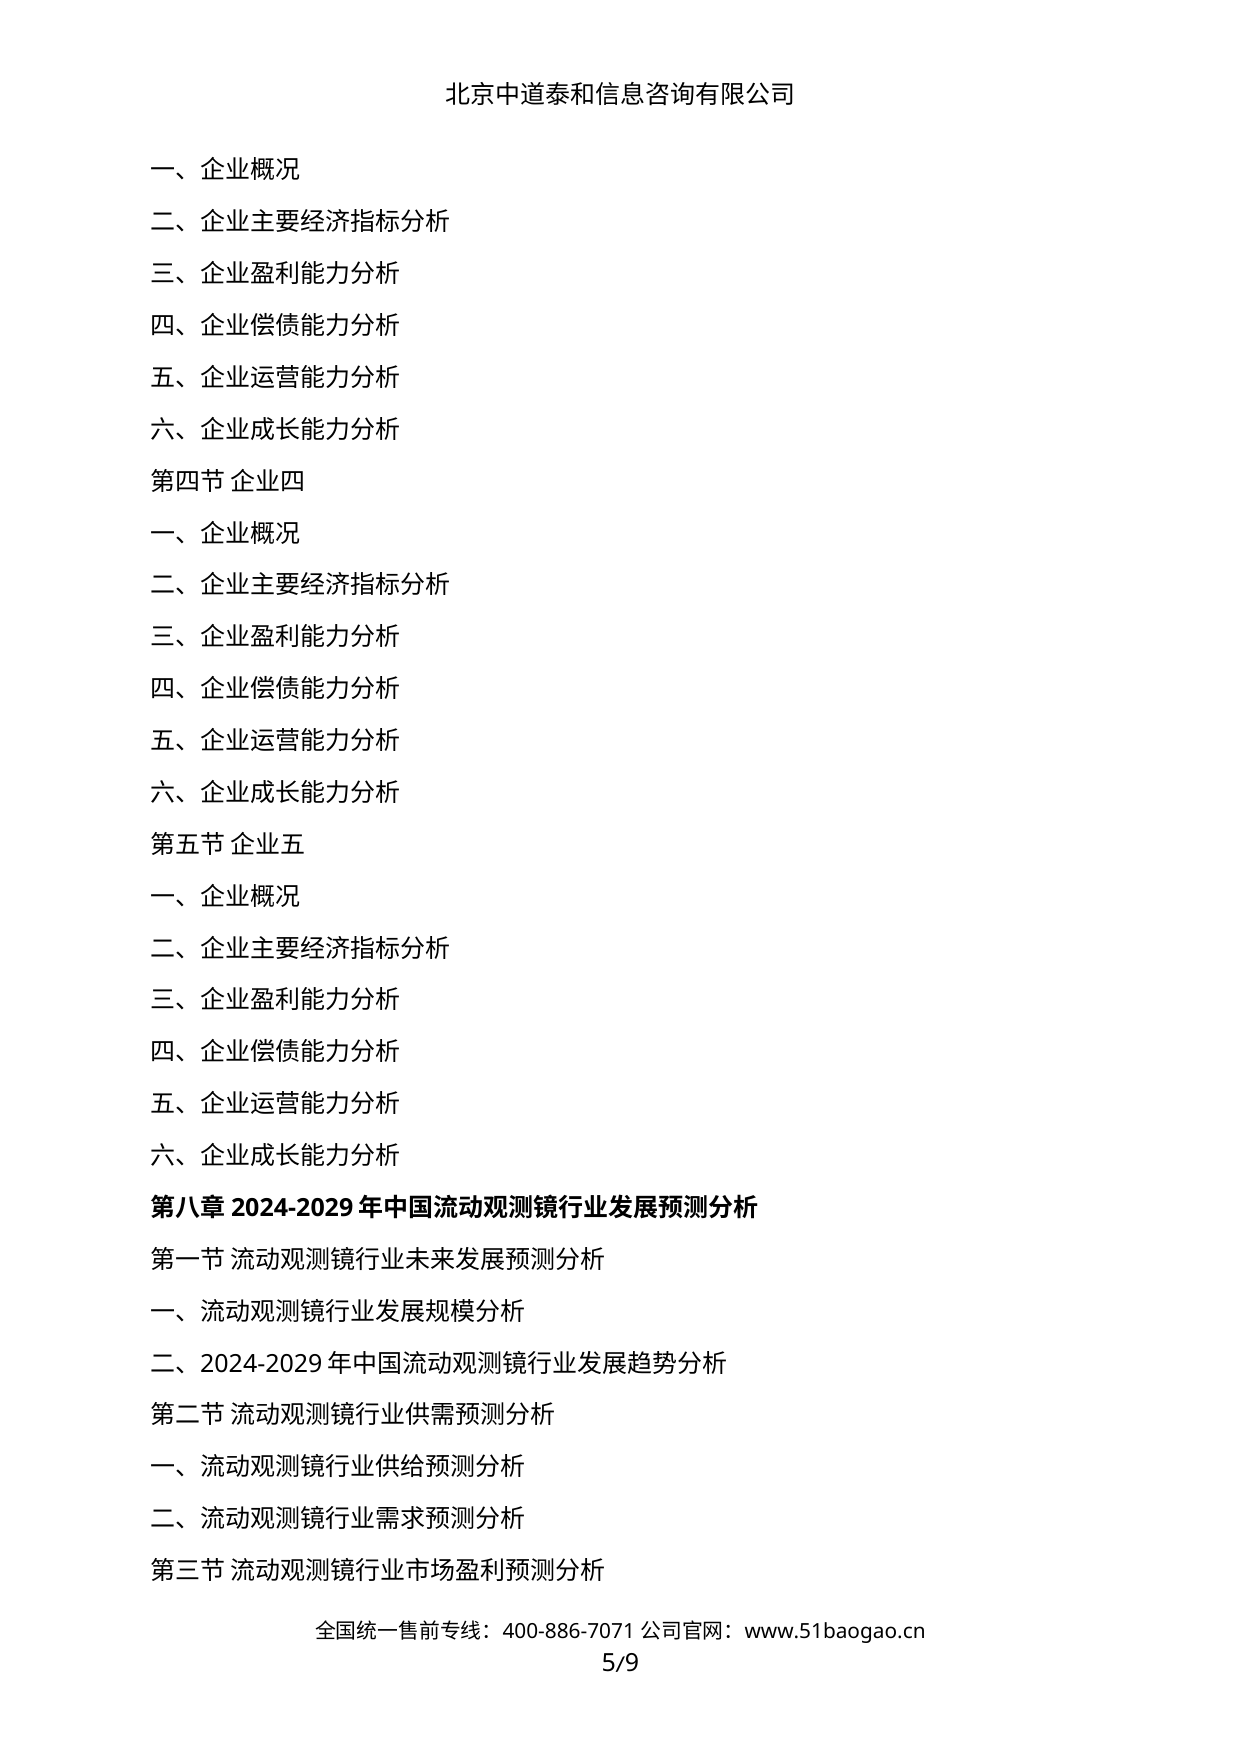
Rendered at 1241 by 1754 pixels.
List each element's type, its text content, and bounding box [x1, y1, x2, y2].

text 二、2024-2029年中国流动观测镜行业发展趋势分析 [150, 1343, 1090, 1379]
text 六、企业成长能力分析 [150, 1136, 1090, 1172]
text 第一节 流动观测镜行业未来发展预测分析 [150, 1239, 1090, 1276]
text 第三节 流动观测镜行业市场盈利预测分析 [150, 1551, 1090, 1587]
text 一、企业概况 [150, 150, 1090, 186]
text 二、企业主要经济指标分析 [150, 565, 1090, 601]
text 六、企业成长能力分析 [150, 772, 1090, 809]
text 四、企业偿债能力分析 [150, 1032, 1090, 1068]
text 二、企业主要经济指标分析 [150, 928, 1090, 964]
text 五、企业运营能力分析 [150, 721, 1090, 757]
text 第五节 企业五 [150, 824, 1090, 861]
text 三、企业盈利能力分析 [150, 980, 1090, 1016]
text 五、企业运营能力分析 [150, 357, 1090, 394]
text 五、企业运营能力分析 [150, 1084, 1090, 1120]
text 三、企业盈利能力分析 [150, 254, 1090, 290]
text 六、企业成长能力分析 [150, 409, 1090, 446]
text 一、流动观测镜行业供给预测分析 [150, 1447, 1090, 1483]
text 二、企业主要经济指标分析 [150, 202, 1090, 238]
text 四、企业偿债能力分析 [150, 669, 1090, 705]
text 第二节 流动观测镜行业供需预测分析 [150, 1395, 1090, 1431]
text 一、企业概况 [150, 876, 1090, 912]
text 一、企业概况 [150, 513, 1090, 549]
text 四、企业偿债能力分析 [150, 306, 1090, 342]
text 二、流动观测镜行业需求预测分析 [150, 1499, 1090, 1535]
text 三、企业盈利能力分析 [150, 617, 1090, 653]
text 一、流动观测镜行业发展规模分析 [150, 1291, 1090, 1327]
text 第八章 2024-2029年中国流动观测镜行业发展预测分析 [150, 1187, 1090, 1224]
text 第四节 企业四 [150, 461, 1090, 497]
